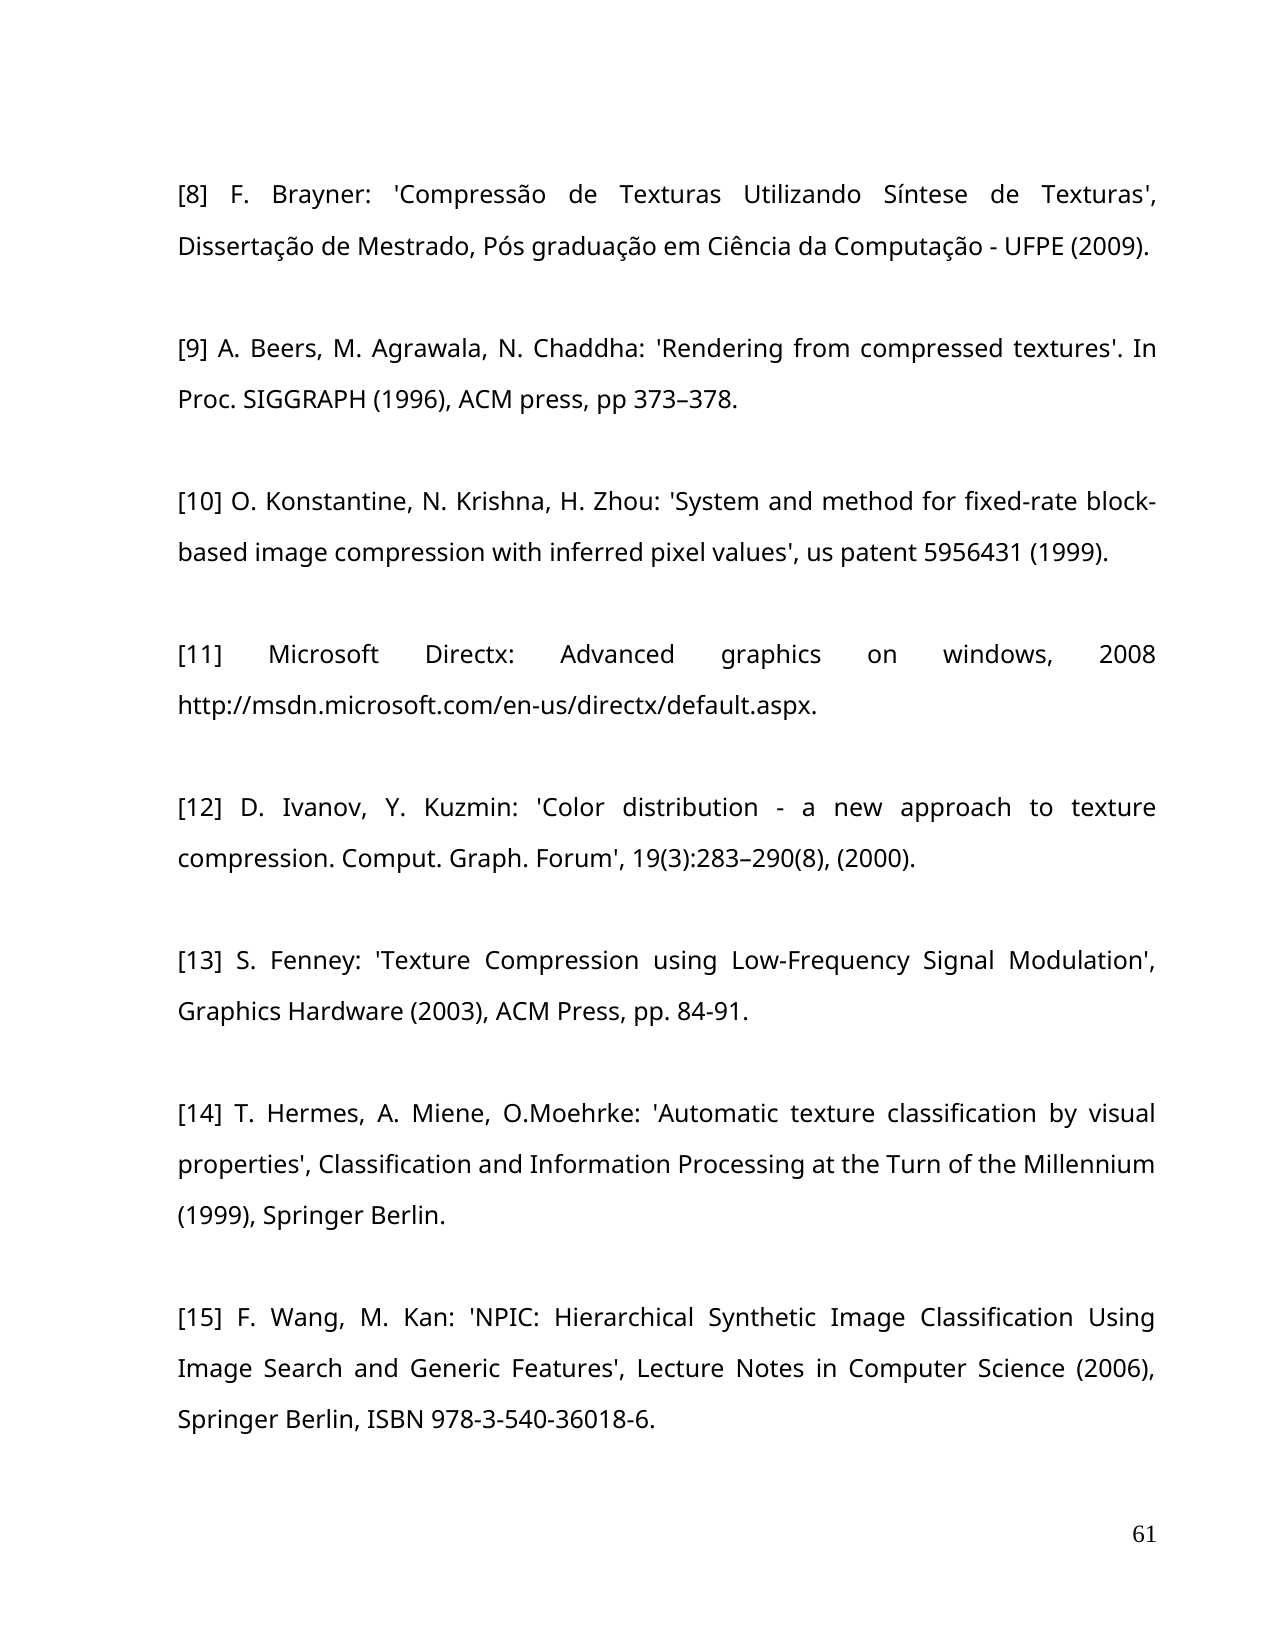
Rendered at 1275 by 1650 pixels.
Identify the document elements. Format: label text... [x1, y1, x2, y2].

text [11] Microsoft Directx: Advanced graphics on windows, 2008 http://msdn.microsoft.com/en-us/directx/default.aspx. [177, 637, 1157, 722]
text [8] F. Brayner: 'Compressão de Texturas Utilizando Síntese de Texturas', Dissertação de Mestrado, Pós graduação em Ciência da Computação - UFPE (2009). [177, 177, 1157, 262]
text [14] T. Hermes, A. Miene, O.Moehrke: 'Automatic texture classification by visual properties', Classification and Information Processing at the Turn of the Millennium (1999), Springer Berlin. [177, 1096, 1157, 1232]
text [13] S. Fenney: 'Texture Compression using Low-Frequency Signal Modulation', Graphics Hardware (2003), ACM Press, pp. 84-91. [177, 943, 1157, 1028]
text [15] F. Wang, M. Kan: 'NPIC: Hierarchical Synthetic Image Classification Using Image Search and Generic Features', Lecture Notes in Computer Science (2006), Springer Berlin, ISBN 978-3-540-36018-6. [177, 1300, 1157, 1436]
text [10] O. Konstantine, N. Krishna, H. Zhou: 'System and method for fixed-rate block-based image compression with inferred pixel values', us patent 5956431 (1999). [177, 483, 1157, 568]
text [12] D. Ivanov, Y. Kuzmin: 'Color distribution - a new approach to texture compression. Comput. Graph. Forum', 19(3):283–290(8), (2000). [177, 790, 1157, 875]
text [9] A. Beers, M. Agrawala, N. Chaddha: 'Rendering from compressed textures'. In Proc. SIGGRAPH (1996), ACM press, pp 373–378. [177, 330, 1157, 415]
